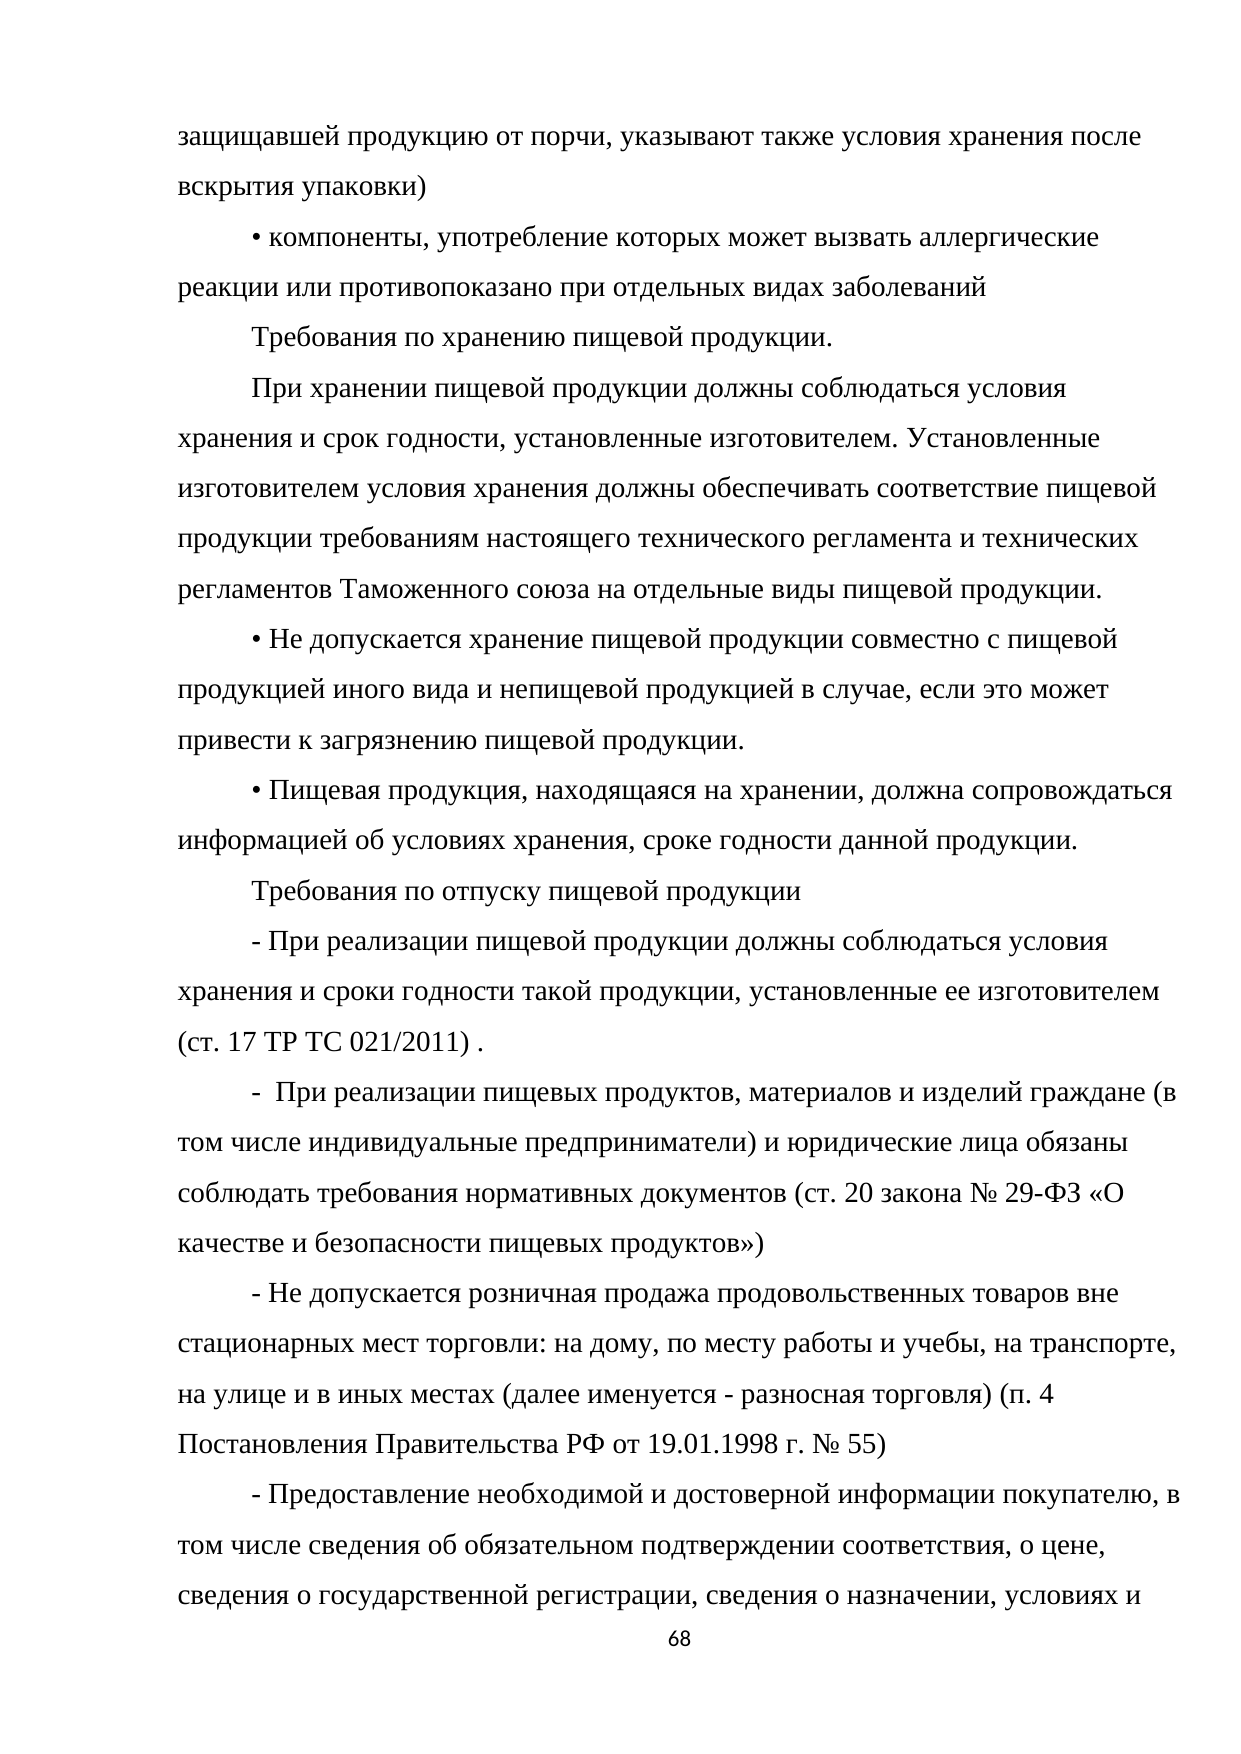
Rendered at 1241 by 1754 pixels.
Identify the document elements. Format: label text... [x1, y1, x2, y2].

text Требования по отпуску пищевой продукции [177, 873, 1181, 906]
text • компоненты, употребление которых может вызвать аллергические реакции или противопоказано при отдельных видах заболеваний [177, 219, 1181, 303]
text • Не допускается хранение пищевой продукции совместно с пищевой продукцией иного вида и непищевой продукцией в случае, если это может привести к загрязнению пищевой продукции. [177, 621, 1181, 755]
text При хранении пищевой продукции должны соблюдаться условия хранения и срок годности, установленные изготовителем. Установленные изготовителем условия хранения должны обеспечивать соответствие пищевой продукции требованиям настоящего технического регламента и технических регламентов Таможенного союза на отдельные виды пищевой продукции. [177, 370, 1181, 604]
text - Не допускается розничная продажа продовольственных товаров вне стационарных мест торговли: на дому, по месту работы и учебы, на транспорте, на улице и в иных местах (далее именуется - разносная торговля) (п. 4 Постановления Правительства РФ от 19.01.1998 г. № 55) [177, 1275, 1181, 1460]
text - При реализации пищевых продуктов, материалов и изделий граждане (в том числе индивидуальные предприниматели) и юридические лица обязаны соблюдать требования нормативных документов (ст. 20 закона № 29-ФЗ «О качестве и безопасности пищевых продуктов») [177, 1074, 1181, 1258]
text - При реализации пищевой продукции должны соблюдаться условия хранения и сроки годности такой продукции, установленные ее изготовителем (ст. 17 ТР ТС 021/2011) . [177, 923, 1181, 1057]
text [177, 118, 1181, 202]
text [177, 1477, 1181, 1611]
text • Пищевая продукция, находящаяся на хранении, должна сопровождаться информацией об условиях хранения, сроке годности данной продукции. [177, 772, 1181, 856]
text Требования по хранению пищевой продукции. [177, 319, 1181, 353]
